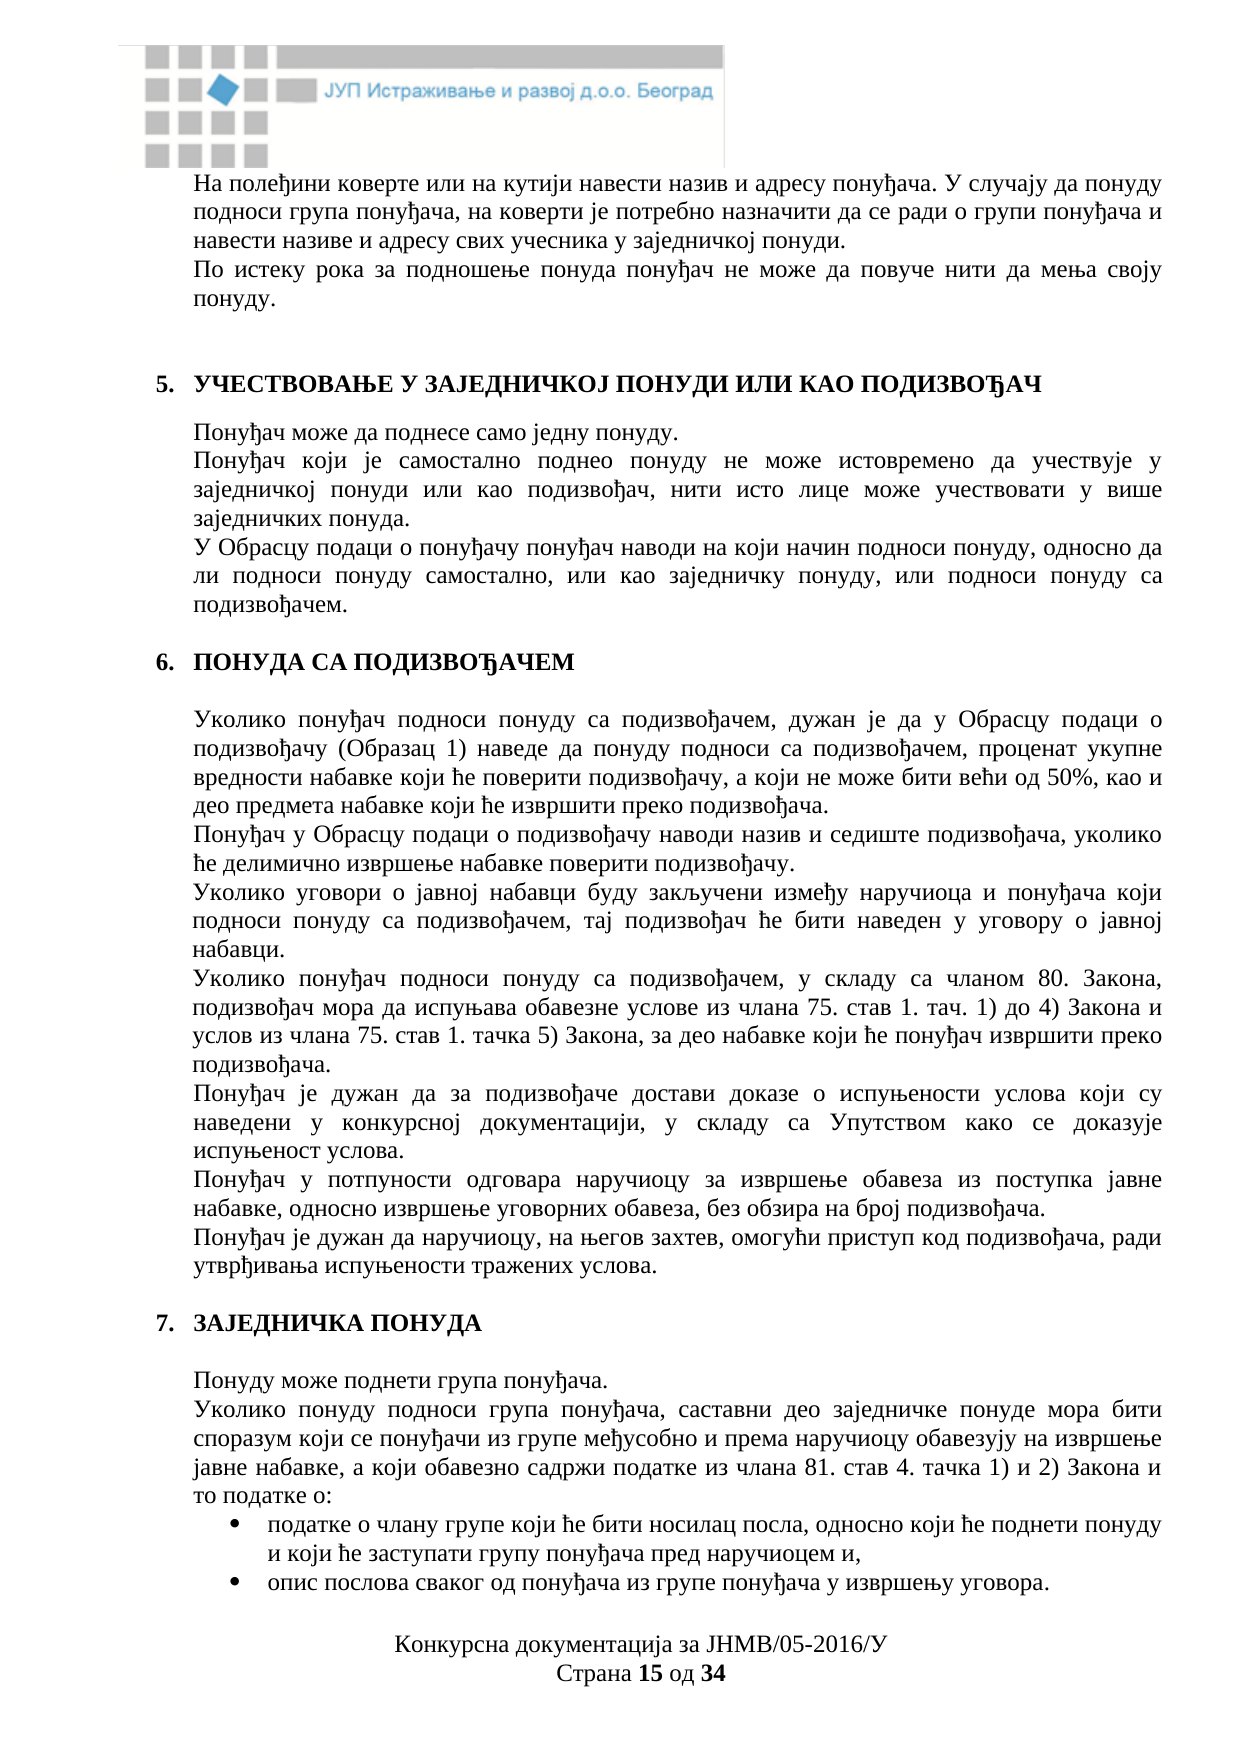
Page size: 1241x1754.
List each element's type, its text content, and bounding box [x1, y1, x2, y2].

text Понуђач у Обрасцу подаци о подизвођачу наводи назив и седиште подизвођача, уколико ће делимично извршење набавке поверити подизвођачу. [193, 819, 1163, 877]
text Уколико понуђач подноси понуду са подизвођачем, дужан је да у Обрасцу подаци о подизвођачу (Образац 1) наведе да понуду подноси са подизвођачем, проценат укупне вредности набавке који ће поверити подизвођачу, а који не може бити већи од 50%, као и део предмета набавке који ће извршити преко подизвођача. [193, 704, 1163, 819]
text Понуду може поднети група понуђача. [193, 1366, 1163, 1394]
text Уколико понуду подноси група понуђача, саставни део заједничке понуде мора бити споразум који се понуђачи из групе међусобно и према наручиоцу обавезују на извршење јавне набавке, а који обавезно садржи податке из члана 81. став 4. тачка 1) и 2) Закона и то податке о: [193, 1394, 1163, 1509]
text Уколико уговори о јавној набавци буду закључени између наручиоца и понуђача који подноси понуду са подизвођачем, тај подизвођач ће бити наведен у уговору о јавној набавци. [192, 877, 1163, 963]
text У Обрасцу подаци о понуђачу понуђач наводи на који начин подноси понуду, односно да ли подноси понуду самостално, или као заједничку понуду, или подноси понуду са подизвођачем. [193, 532, 1163, 618]
list ЗАЈЕДНИЧКА ПОНУДА [156, 1308, 1163, 1337]
text Понуђач је дужан да за подизвођаче достави доказе о испуњености услова који су наведени у конкурсној документацији, у складу са Упутством како се доказује испуњеност услова. [193, 1078, 1163, 1164]
list ПОНУДА СА ПОДИЗВОЂАЧЕМ [156, 647, 1163, 676]
picture [118, 44, 726, 168]
text Понуђач у потпуности одговара наручиоцу за извршење обавеза из поступка јавне набавке, односно извршење уговорних обавеза, без обзира на број подизвођача. [193, 1164, 1163, 1222]
text Понуђач може да поднесе само једну понуду. [193, 417, 1163, 446]
text Уколико понуђач подноси понуду са подизвођачем, у складу са чланом 80. Закона, подизвођач мора да испуњава обавезне услове из члана 75. став 1. тач. 1) до 4) Закона и услов из члана 75. став 1. тачка 5) Закона, за део набавке који ће понуђач извршити преко подизвођача. [192, 963, 1163, 1078]
list опис послова сваког од понуђача из групе понуђача у извршењу уговора. [230, 1567, 1163, 1596]
list податке о члану групе који ће бити носилац посла, односно који ће поднети понуду и који ће заступати групу понуђача пред наручиоцем и, [230, 1509, 1163, 1567]
list УЧЕСТВОВАЊЕ У ЗАЈЕДНИЧКОЈ ПОНУДИ ИЛИ КАО ПОДИЗВОЂАЧ [156, 369, 1163, 398]
text Понуђач који је самостално поднео понуду не може истовремено да учествује у заједничкој понуди или као подизвођач, нити исто лице може учествовати у више заједничких понуда. [193, 446, 1163, 532]
text Понуђач је дужан да наручиоцу, на његов захтев, омогући приступ код подизвођача, ради утврђивања испуњености тражених услова. [193, 1222, 1163, 1279]
text По истеку рока за подношење понуда понуђач не може да повуче нити да мења своју понуду. [193, 254, 1163, 311]
text На полеђини коверте или на кутији навести назив и адресу понуђача. У случају да понуду подноси група понуђача, на коверти је потребно назначити да се ради о групи понуђача и навести називе и адресу свих учесника у заједничкој понуди. [193, 168, 1163, 254]
